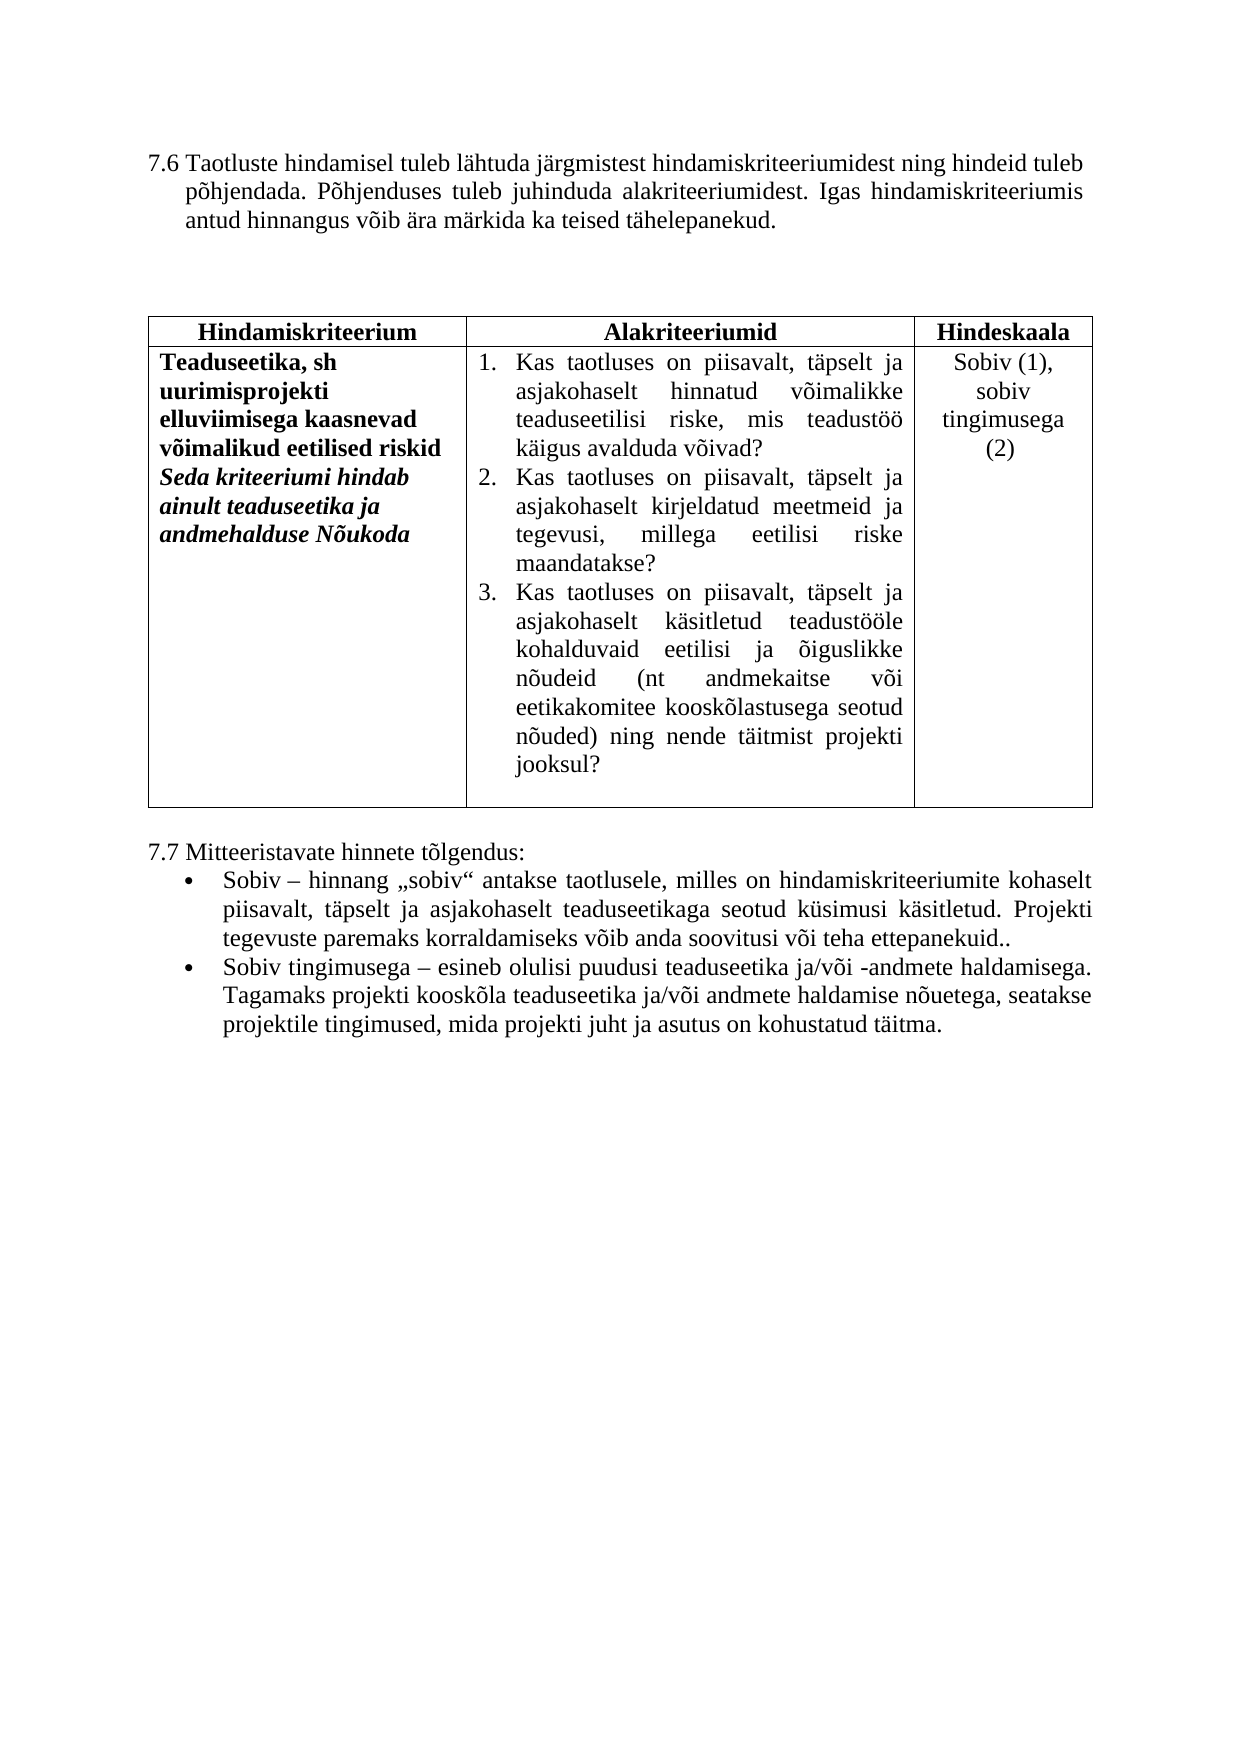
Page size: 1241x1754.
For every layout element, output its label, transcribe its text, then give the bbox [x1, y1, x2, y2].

table_cell Teaduseetika, sh uurimisprojekti elluviimisega kaasnevad võimalikud eetilised riskid Seda kriteeriumi hindab ainult teaduseetika ja andmehalduse Nõukoda [149, 347, 466, 807]
table_cell Sobiv (1), sobiv tingimusega (2) [915, 347, 1092, 807]
table_header Hindeskaala [915, 317, 1092, 346]
table_header Alakriteeriumid [467, 317, 914, 346]
list Taotluste hindamisel tuleb lähtuda järgmistest hindamiskriteeriumidest ning hindeid tuleb põhjendada. Põhjenduses tuleb juhinduda alakriteeriumidest. Igas hindamiskriteeriumis antud hinnangus võib ära märkida ka teised tähelepanekud. [148, 148, 1084, 234]
table_cell Kas taotluses on piisavalt, täpselt ja asjakohaselt hinnatud võimalikke teaduseetilisi riske, mis teadustöö käigus avalduda võivad? Kas taotluses on piisavalt, täpselt ja asjakohaselt kirjeldatud meetmeid ja tegevusi, millega eetilisi riske maandatakse? Kas taotluses on piisavalt, täpselt ja asjakohaselt käsitletud teadustööle kohalduvaid eetilisi ja õiguslikke nõudeid (nt andmekaitse või eetikakomitee kooskõlastusega seotud nõuded) ning nende täitmist projekti jooksul? [467, 347, 914, 807]
text 7.7 Mitteeristavate hinnete tõlgendus: [148, 808, 1093, 866]
list Sobiv tingimusega – esineb olulisi puudusi teaduseetika ja/või -andmete haldamisega. Tagamaks projekti kooskõla teaduseetika ja/või andmete haldamise nõuetega, seatakse projektile tingimused, mida projekti juht ja asutus on kohustatud täitma. [185, 952, 1093, 1038]
list Sobiv – hinnang „sobiv“ antakse taotlusele, milles on hindamiskriteeriumite kohaselt piisavalt, täpselt ja asjakohaselt teaduseetikaga seotud küsimusi käsitletud. Projekti tegevuste paremaks korraldamiseks võib anda soovitusi või teha ettepanekuid.. [185, 866, 1093, 952]
table_header Hindamiskriteerium [149, 317, 466, 346]
